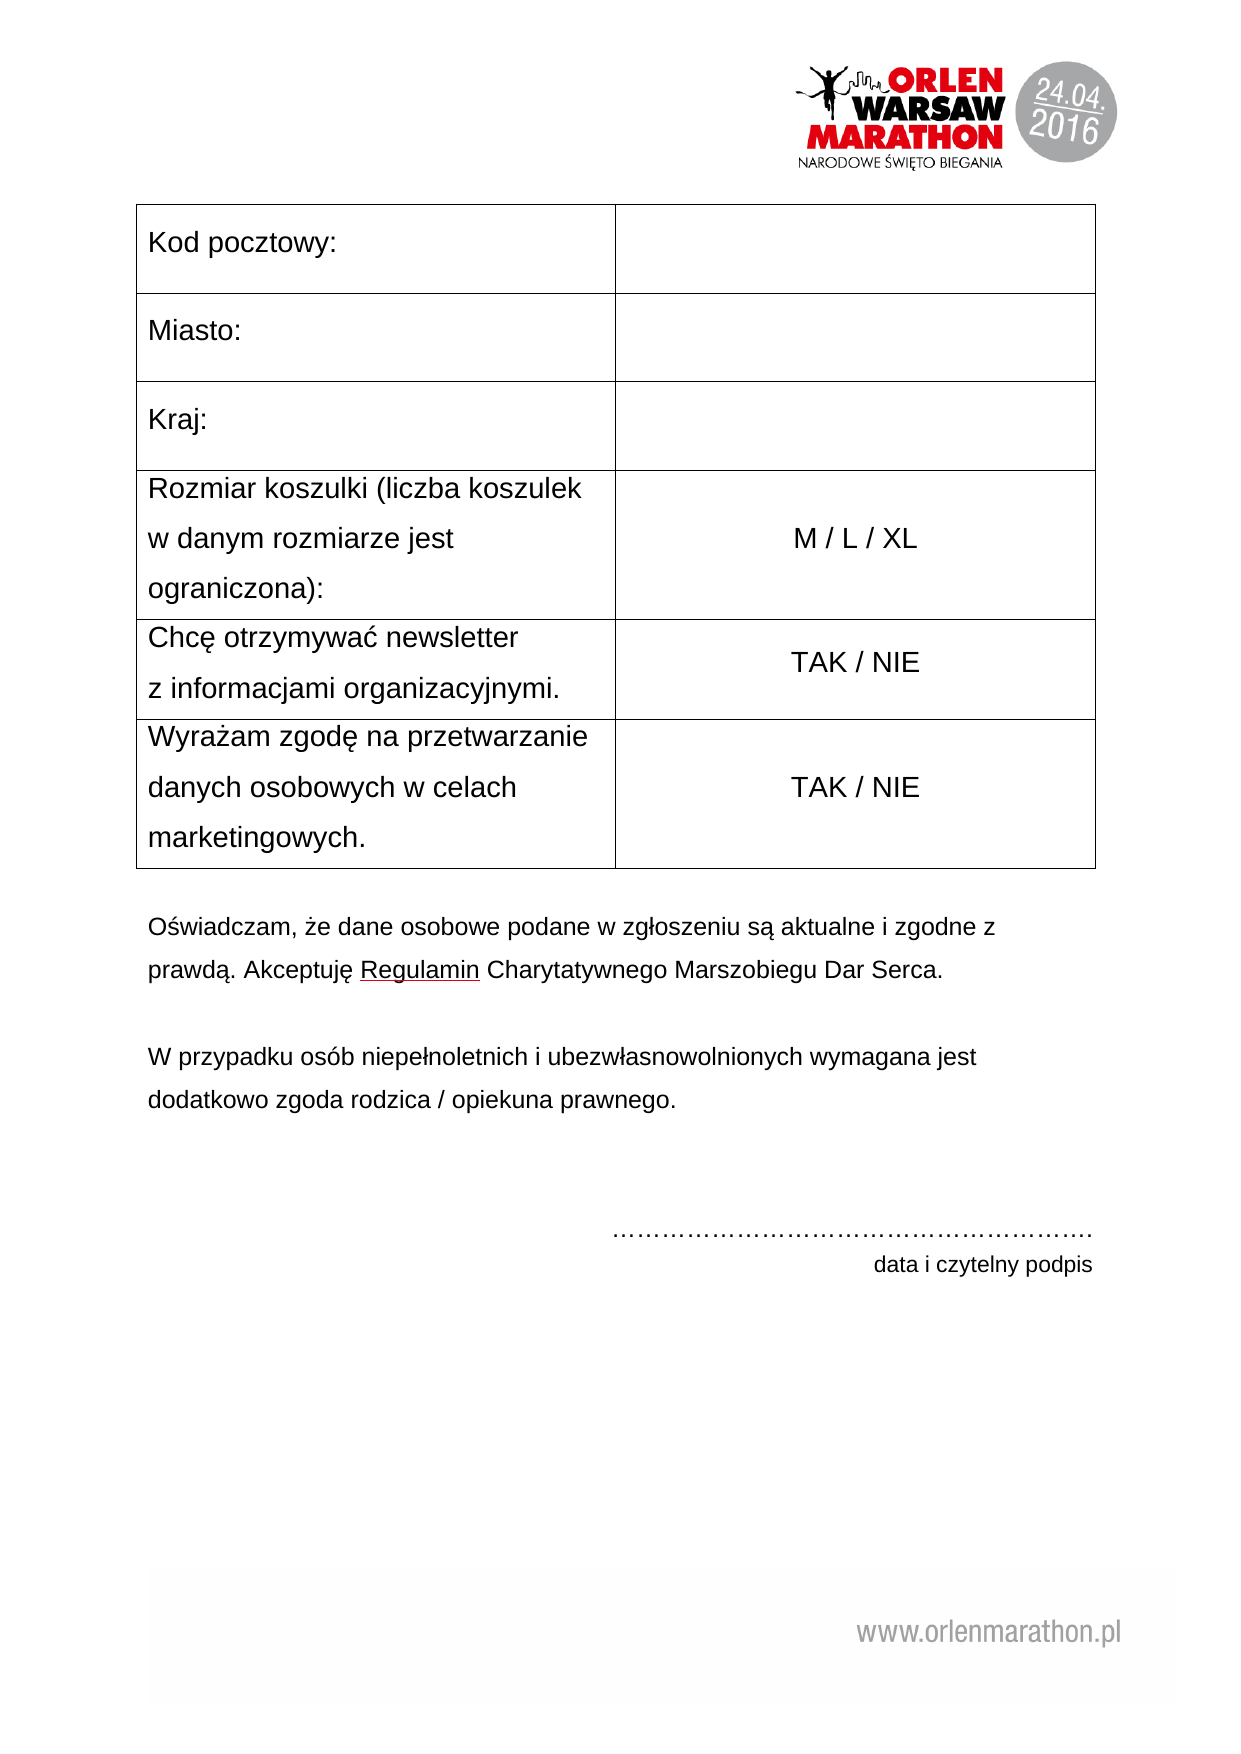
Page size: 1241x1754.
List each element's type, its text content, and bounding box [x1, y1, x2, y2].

table_cell TAK / NIE [616, 720, 1095, 868]
table_cell Wyrażam zgodę na przetwarzanie danych osobowych w celach marketingowych. [137, 720, 615, 868]
table_cell M / L / XL [616, 471, 1095, 619]
picture [735, 16, 1176, 201]
text Oświadczam, że dane osobowe podane w zgłoszeniu są aktualne i zgodne z prawdą. Akceptuję Regulamin Charytatywnego Marszobiegu Dar Serca. [148, 912, 1093, 984]
table_cell Kraj: [137, 382, 615, 470]
table_cell Miasto: [137, 294, 615, 381]
text …………………………………………………. [148, 1214, 1093, 1243]
table_cell Rozmiar koszulki (liczba koszulek w danym rozmiarze jest ograniczona): [137, 471, 615, 619]
picture [147, 1565, 1178, 1709]
table_cell Chcę otrzymywać newsletter z informacjami organizacyjnymi. [137, 620, 615, 718]
text W przypadku osób niepełnoletnich i ubezwłasnowolnionych wymagana jest dodatkowo zgoda rodzica / opiekuna prawnego. [148, 1041, 1093, 1113]
table_cell TAK / NIE [616, 620, 1095, 718]
table_cell [616, 205, 1095, 292]
table_cell Kod pocztowy: [137, 205, 615, 292]
text data i czytelny podpis [148, 1251, 1093, 1278]
table_cell [616, 294, 1095, 381]
table_cell [616, 382, 1095, 470]
